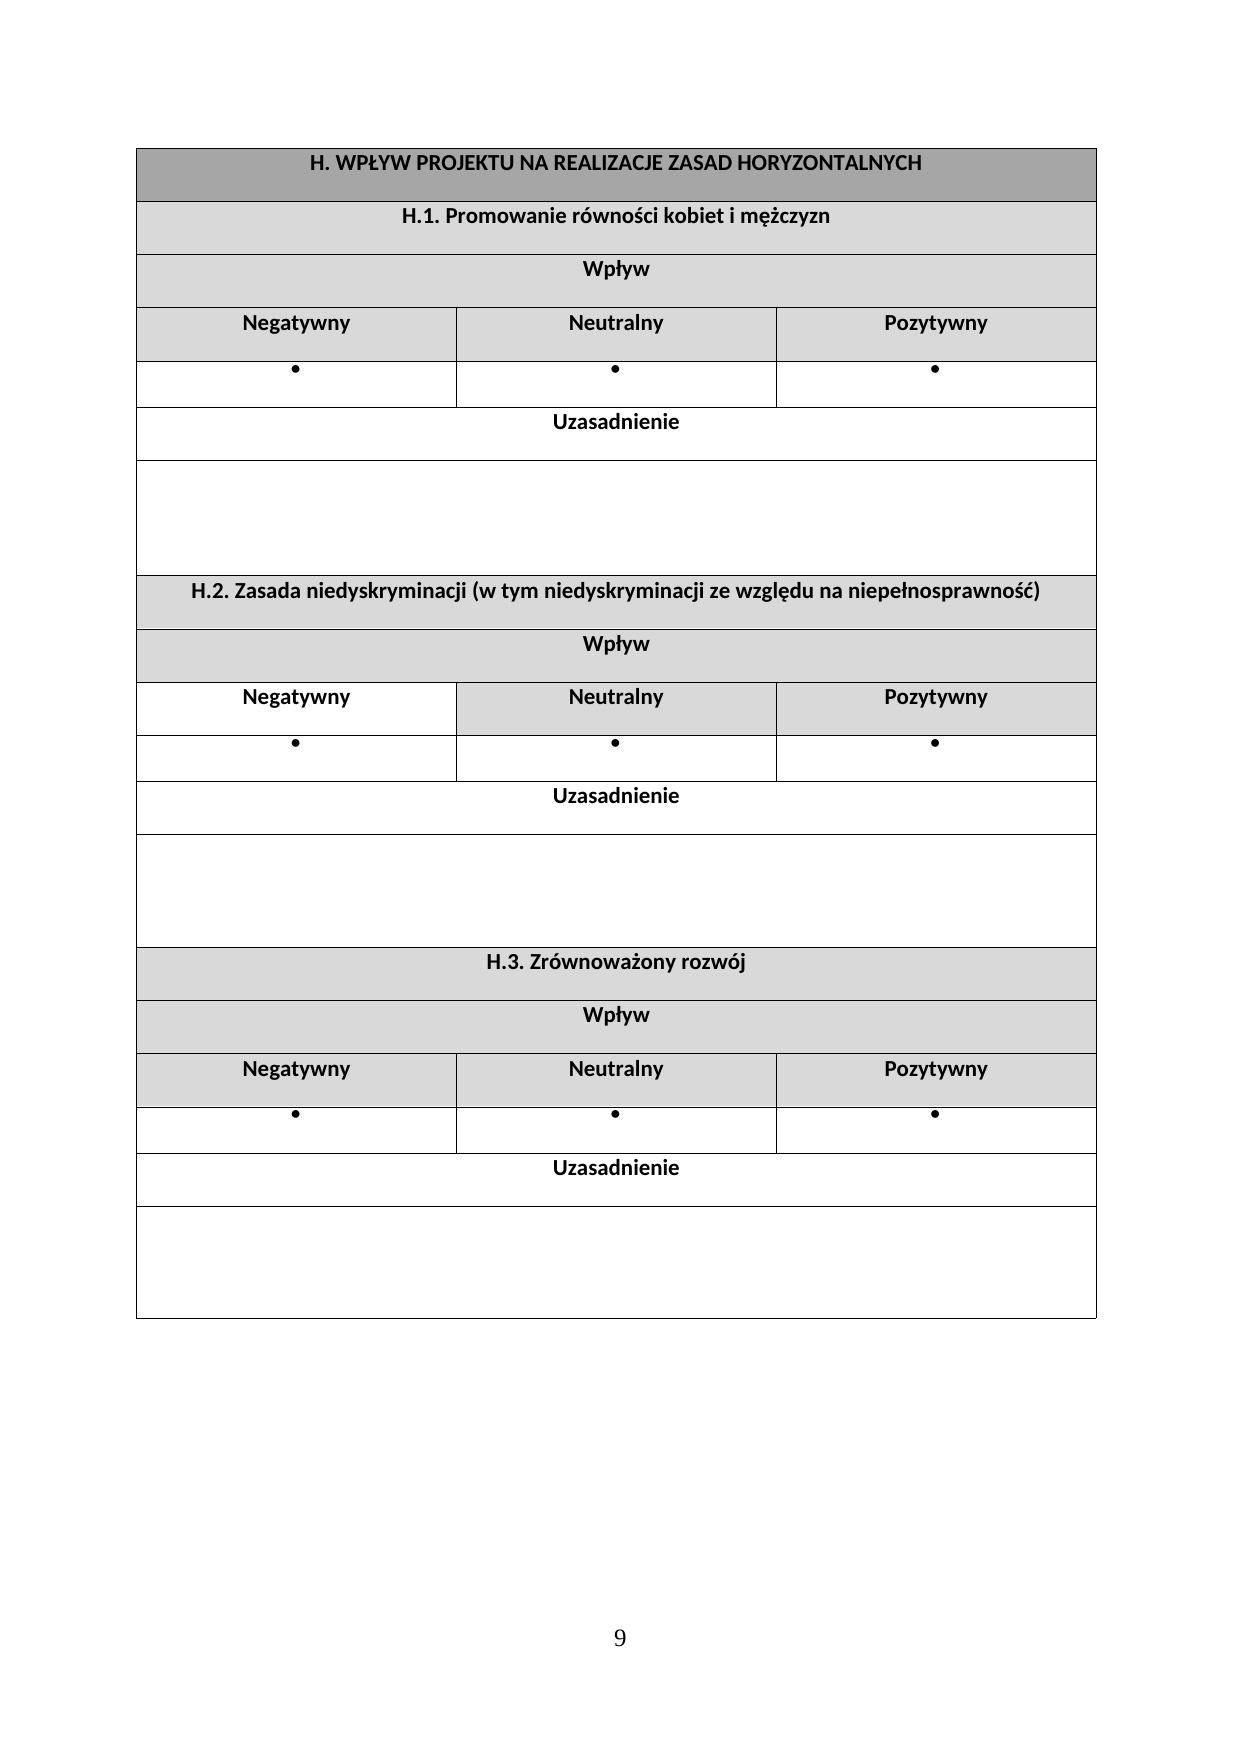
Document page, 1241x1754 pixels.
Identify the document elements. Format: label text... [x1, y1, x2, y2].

table_cell Uzasadnienie [137, 782, 1096, 834]
table_header H. WPŁYW PROJEKTU NA REALIZACJE ZASAD HORYZONTALNYCH [137, 149, 1096, 201]
table_cell Wpływ [137, 255, 1096, 307]
table_cell Wpływ [137, 1001, 1096, 1053]
table_cell Pozytywny [777, 1054, 1096, 1106]
table_cell [137, 461, 1096, 575]
table_cell Negatywny [137, 1054, 456, 1106]
table_cell [777, 362, 1096, 407]
table_cell H.2. Zasada niedyskryminacji (w tym niedyskryminacji ze względu na niepełnosprawność) [137, 576, 1096, 628]
table_cell H.1. Promowanie równości kobiet i mężczyzn [137, 202, 1096, 254]
table_cell Neutralny [457, 308, 776, 361]
table_cell [457, 736, 776, 781]
table_cell [777, 1108, 1096, 1152]
table_cell H.3. Zrównoważony rozwój [137, 948, 1096, 1000]
table_cell [137, 1207, 1096, 1318]
table_cell Negatywny [137, 683, 456, 735]
table_cell Uzasadnienie [137, 1154, 1096, 1206]
table_cell [137, 362, 456, 407]
table_cell [457, 1108, 776, 1152]
table_cell [137, 835, 1096, 947]
table_cell Neutralny [457, 1054, 776, 1106]
table_cell Pozytywny [777, 308, 1096, 361]
table_cell Negatywny [137, 308, 456, 361]
table_cell [137, 1108, 456, 1152]
table_cell Uzasadnienie [137, 408, 1096, 460]
table_cell Pozytywny [777, 683, 1096, 735]
table_cell [457, 362, 776, 407]
table_cell Neutralny [457, 683, 776, 735]
table_cell [137, 736, 456, 781]
table_cell Wpływ [137, 630, 1096, 682]
table_cell [777, 736, 1096, 781]
